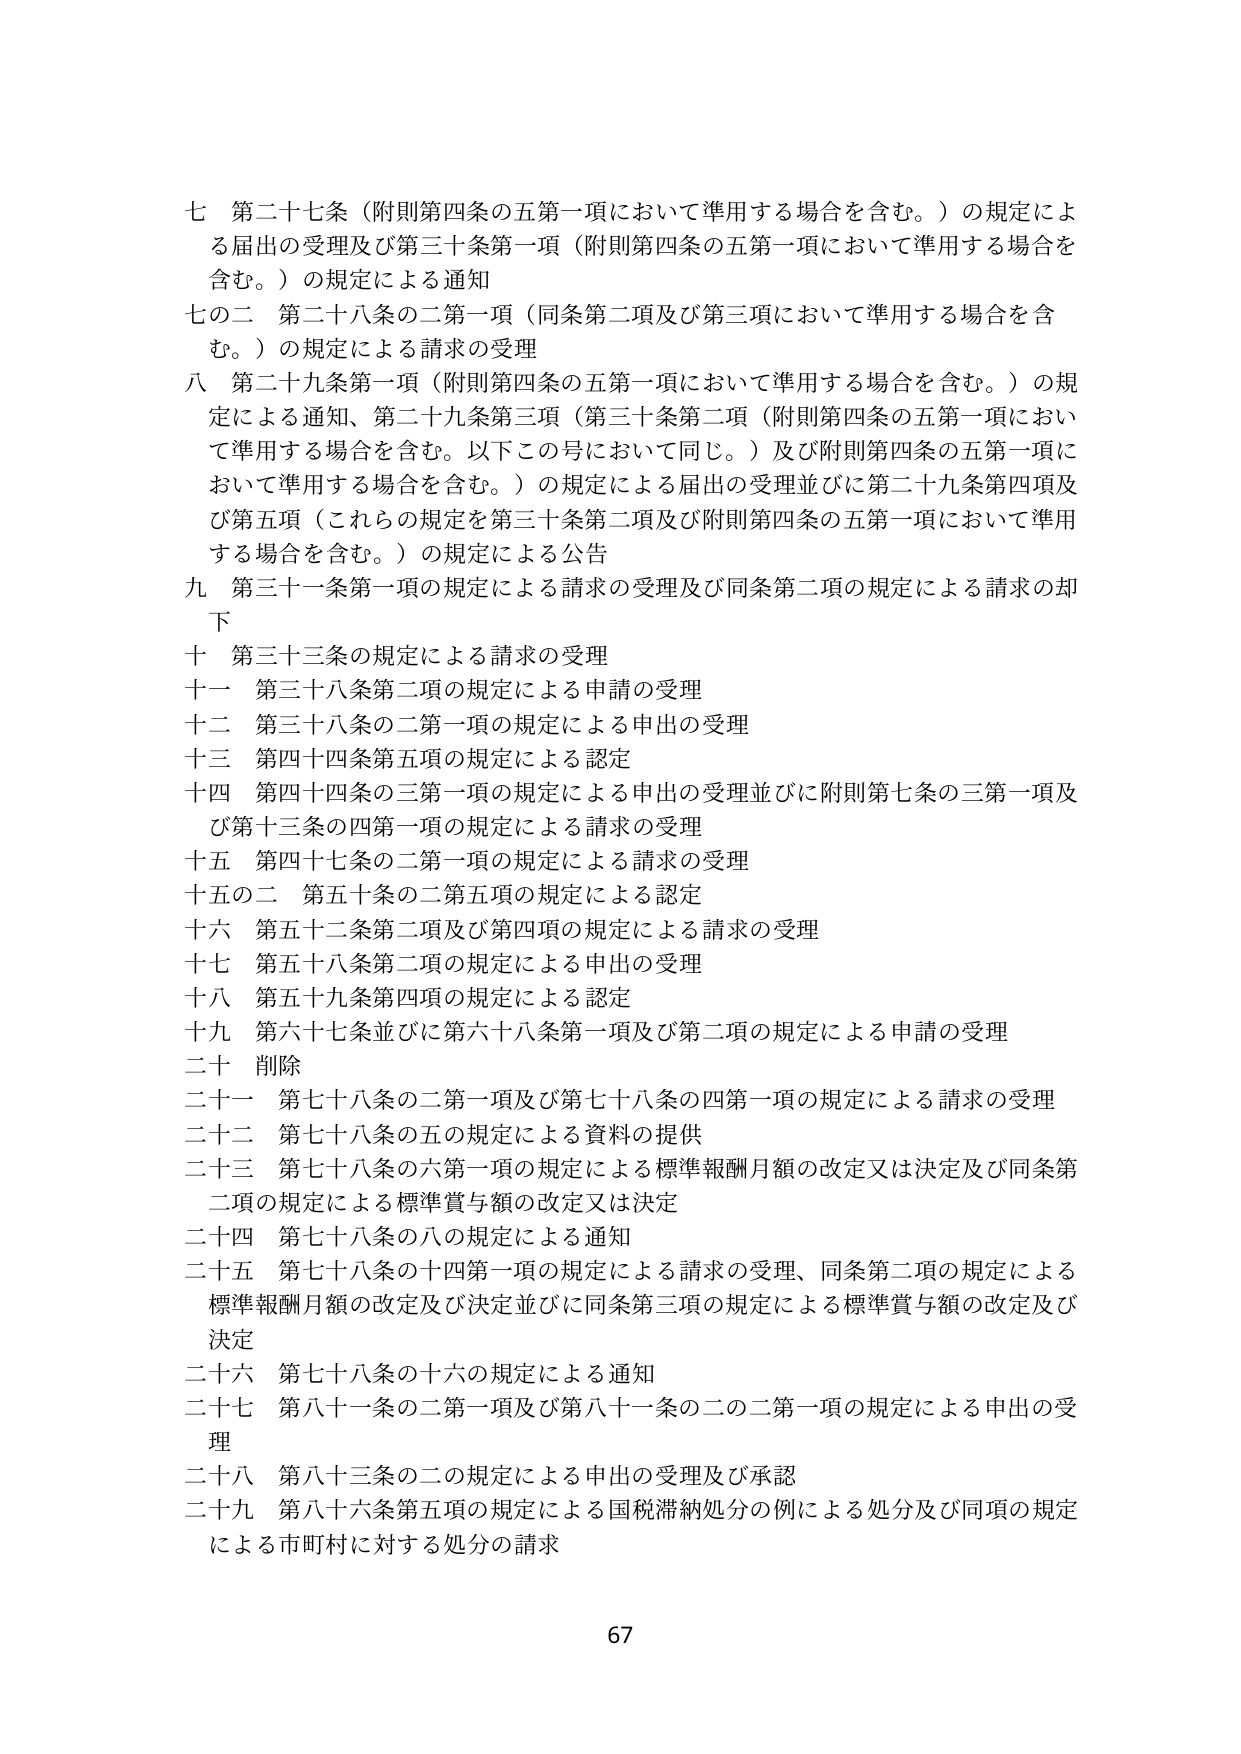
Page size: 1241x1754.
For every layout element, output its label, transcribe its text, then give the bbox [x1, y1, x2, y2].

text 二十 削除 [184, 1048, 1079, 1082]
text 十三 第四十四条第五項の規定による認定 [184, 740, 1079, 774]
text 十四 第四十四条の三第一項の規定による申出の受理並びに附則第七条の三第一項及び第十三条の四第一項の規定による請求の受理 [184, 774, 1079, 843]
text 十一 第三十八条第二項の規定による申請の受理 [184, 672, 1079, 706]
text 二十三 第七十八条の六第一項の規定による標準報酬月額の改定又は決定及び同条第二項の規定による標準賞与額の改定又は決定 [184, 1150, 1079, 1219]
text 二十五 第七十八条の十四第一項の規定による請求の受理、同条第二項の規定による標準報酬月額の改定及び決定並びに同条第三項の規定による標準賞与額の改定及び決定 [184, 1253, 1079, 1355]
text 二十二 第七十八条の五の規定による資料の提供 [184, 1116, 1079, 1150]
text 十八 第五十九条第四項の規定による認定 [184, 979, 1079, 1014]
text 二十六 第七十八条の十六の規定による通知 [184, 1355, 1079, 1389]
text 二十一 第七十八条の二第一項及び第七十八条の四第一項の規定による請求の受理 [184, 1082, 1079, 1116]
text 十 第三十三条の規定による請求の受理 [184, 638, 1079, 672]
text 八 第二十九条第一項（附則第四条の五第一項において準用する場合を含む。）の規定による通知、第二十九条第三項（第三十条第二項（附則第四条の五第一項において準用する場合を含む。以下この号において同じ。）及び附則第四条の五第一項において準用する場合を含む。）の規定による届出の受理並びに第二十九条第四項及び第五項（これらの規定を第三十条第二項及び附則第四条の五第一項において準用する場合を含む。）の規定による公告 [184, 364, 1079, 569]
text 二十九 第八十六条第五項の規定による国税滞納処分の例による処分及び同項の規定による市町村に対する処分の請求 [184, 1492, 1079, 1560]
text 七 第二十七条（附則第四条の五第一項において準用する場合を含む。）の規定による届出の受理及び第三十条第一項（附則第四条の五第一項において準用する場合を含む。）の規定による通知 [184, 194, 1079, 296]
text 十五 第四十七条の二第一項の規定による請求の受理 [184, 843, 1079, 877]
text 二十四 第七十八条の八の規定による通知 [184, 1219, 1079, 1253]
text 十九 第六十七条並びに第六十八条第一項及び第二項の規定による申請の受理 [184, 1014, 1079, 1048]
text 十五の二 第五十条の二第五項の規定による認定 [184, 877, 1079, 911]
text 十七 第五十八条第二項の規定による申出の受理 [184, 945, 1079, 979]
text 七の二 第二十八条の二第一項（同条第二項及び第三項において準用する場合を含む。）の規定による請求の受理 [184, 296, 1079, 364]
text 十六 第五十二条第二項及び第四項の規定による請求の受理 [184, 911, 1079, 945]
text 九 第三十一条第一項の規定による請求の受理及び同条第二項の規定による請求の却下 [184, 569, 1079, 638]
text 二十八 第八十三条の二の規定による申出の受理及び承認 [184, 1458, 1079, 1492]
text 十二 第三十八条の二第一項の規定による申出の受理 [184, 706, 1079, 740]
text 二十七 第八十一条の二第一項及び第八十一条の二の二第一項の規定による申出の受理 [184, 1389, 1079, 1458]
